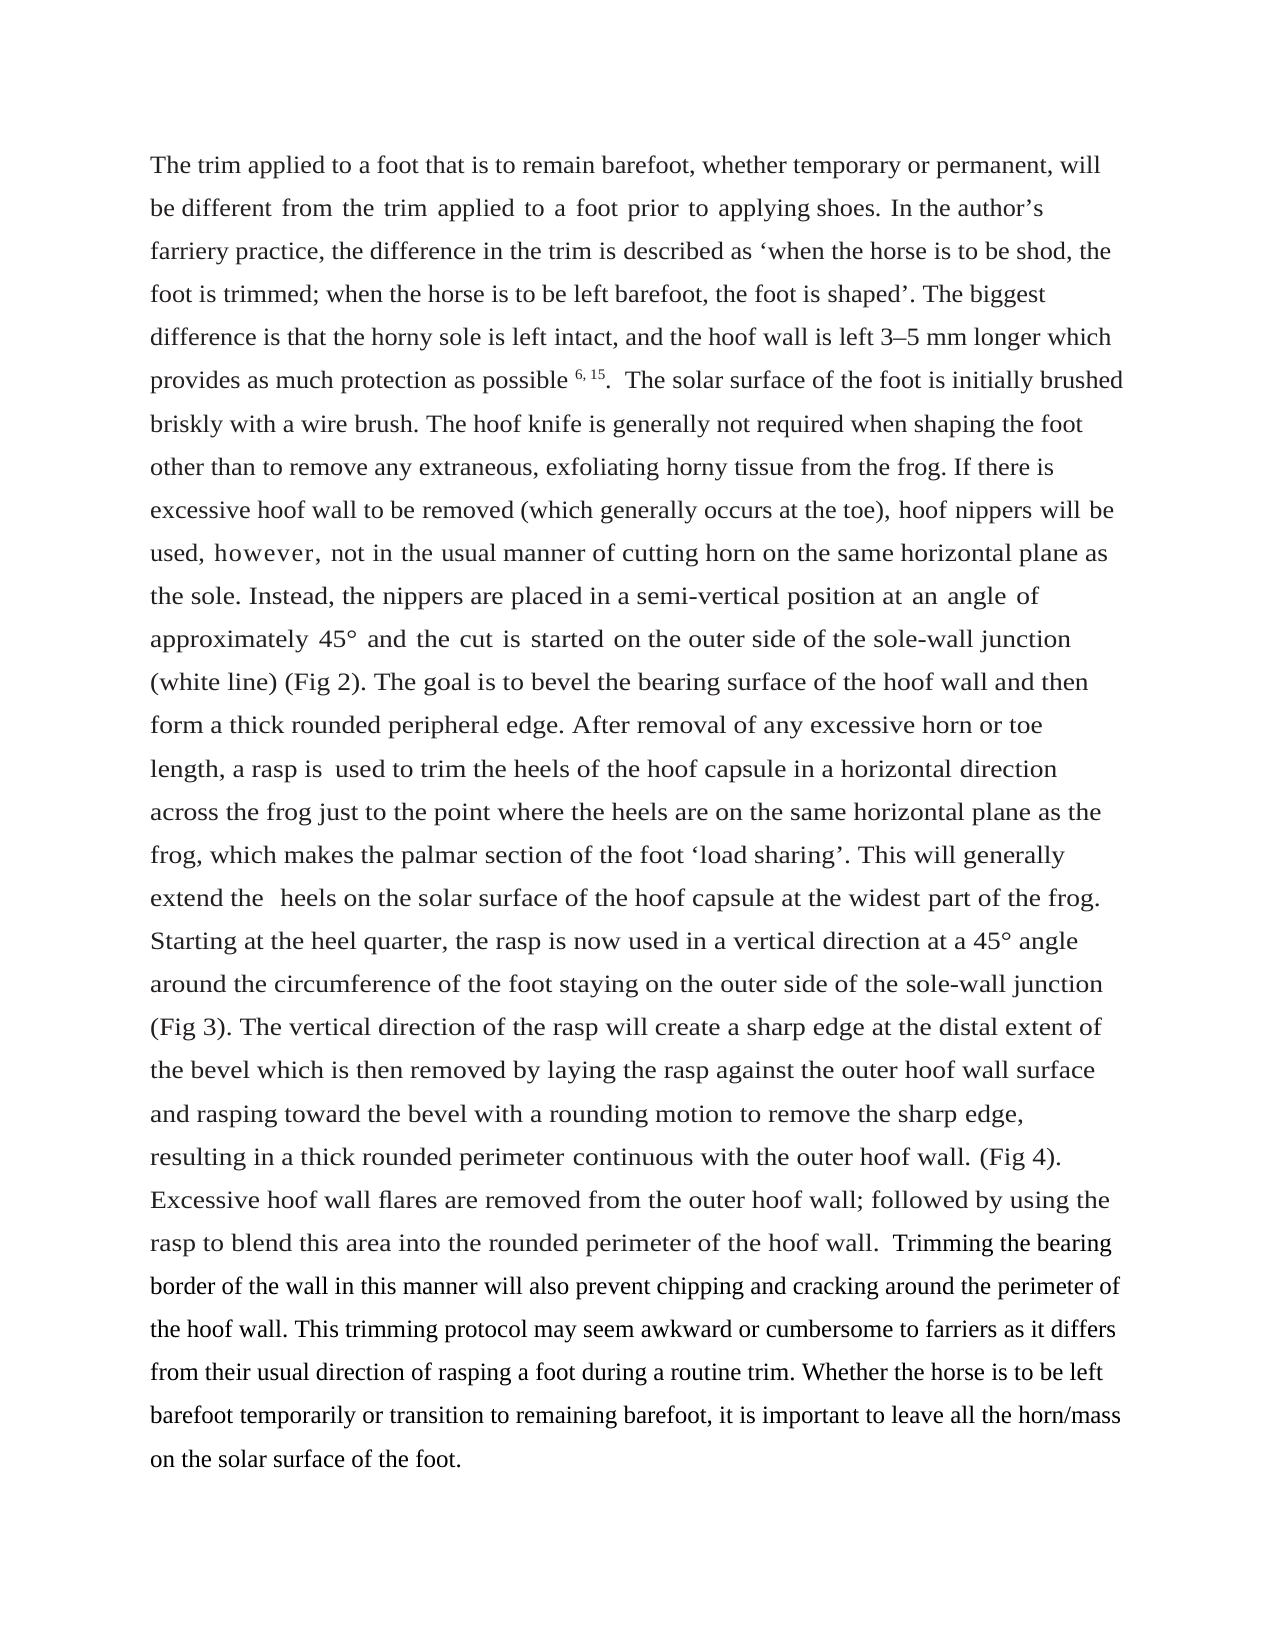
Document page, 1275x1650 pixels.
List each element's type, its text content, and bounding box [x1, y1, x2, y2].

text The trim applied to a foot that is to remain barefoot, whether temporary or permanent, will be different from the trim applied to a foot prior to applying shoes. In the author’s farriery practice, the difference in the trim is described as ‘when the horse is to be shod, the foot is trimmed; when the horse is to be left barefoot, the foot is shaped’. The biggest difference is that the horny sole is left intact, and the hoof wall is left 3–5 mm longer which provides as much protection as possible 6, 15. The solar surface of the foot is initially brushed briskly with a wire brush. The hoof knife is generally not required when shaping the foot other than to remove any extraneous, exfoliating horny tissue from the frog. If there is excessive hoof wall to be removed (which generally occurs at the toe), hoof nippers will be used, however, not in the usual manner of cutting horn on the same horizontal plane as the sole. Instead, the nippers are placed in a semi-vertical position at an angle of approximately 45° and the cut is started on the outer side of the sole-wall junction (white line) (Fig 2). The goal is to bevel the bearing surface of the hoof wall and then form a thick rounded peripheral edge. After removal of any excessive horn or toe length, a rasp is used to trim the heels of the hoof capsule in a horizontal direction across the frog just to the point where the heels are on the same horizontal plane as the frog, which makes the palmar section of the foot ‘load sharing’. This will generally extend the heels on the solar surface of the hoof capsule at the widest part of the frog. Starting at the heel quarter, the rasp is now used in a vertical direction at a 45° angle around the circumference of the foot staying on the outer side of the sole-wall junction (Fig 3). The vertical direction of the rasp will create a sharp edge at the distal extent of the bevel which is then removed by laying the rasp against the outer hoof wall surface and rasping toward the bevel with a rounding motion to remove the sharp edge, resulting in a thick rounded perimeter continuous with the outer hoof wall. (Fig 4). Excessive hoof wall ﬂares are removed from the outer hoof wall; followed by using the rasp to blend this area into the rounded perimeter of the hoof wall. Trimming the bearing border of the wall in this manner will also prevent chipping and cracking around the perimeter of the hoof wall. This trimming protocol may seem awkward or cumbersome to farriers as it differs from their usual direction of rasping a foot during a routine trim. Whether the horse is to be left barefoot temporarily or transition to remaining barefoot, it is important to leave all the horn/mass on the solar surface of the foot. [150, 150, 1125, 1472]
